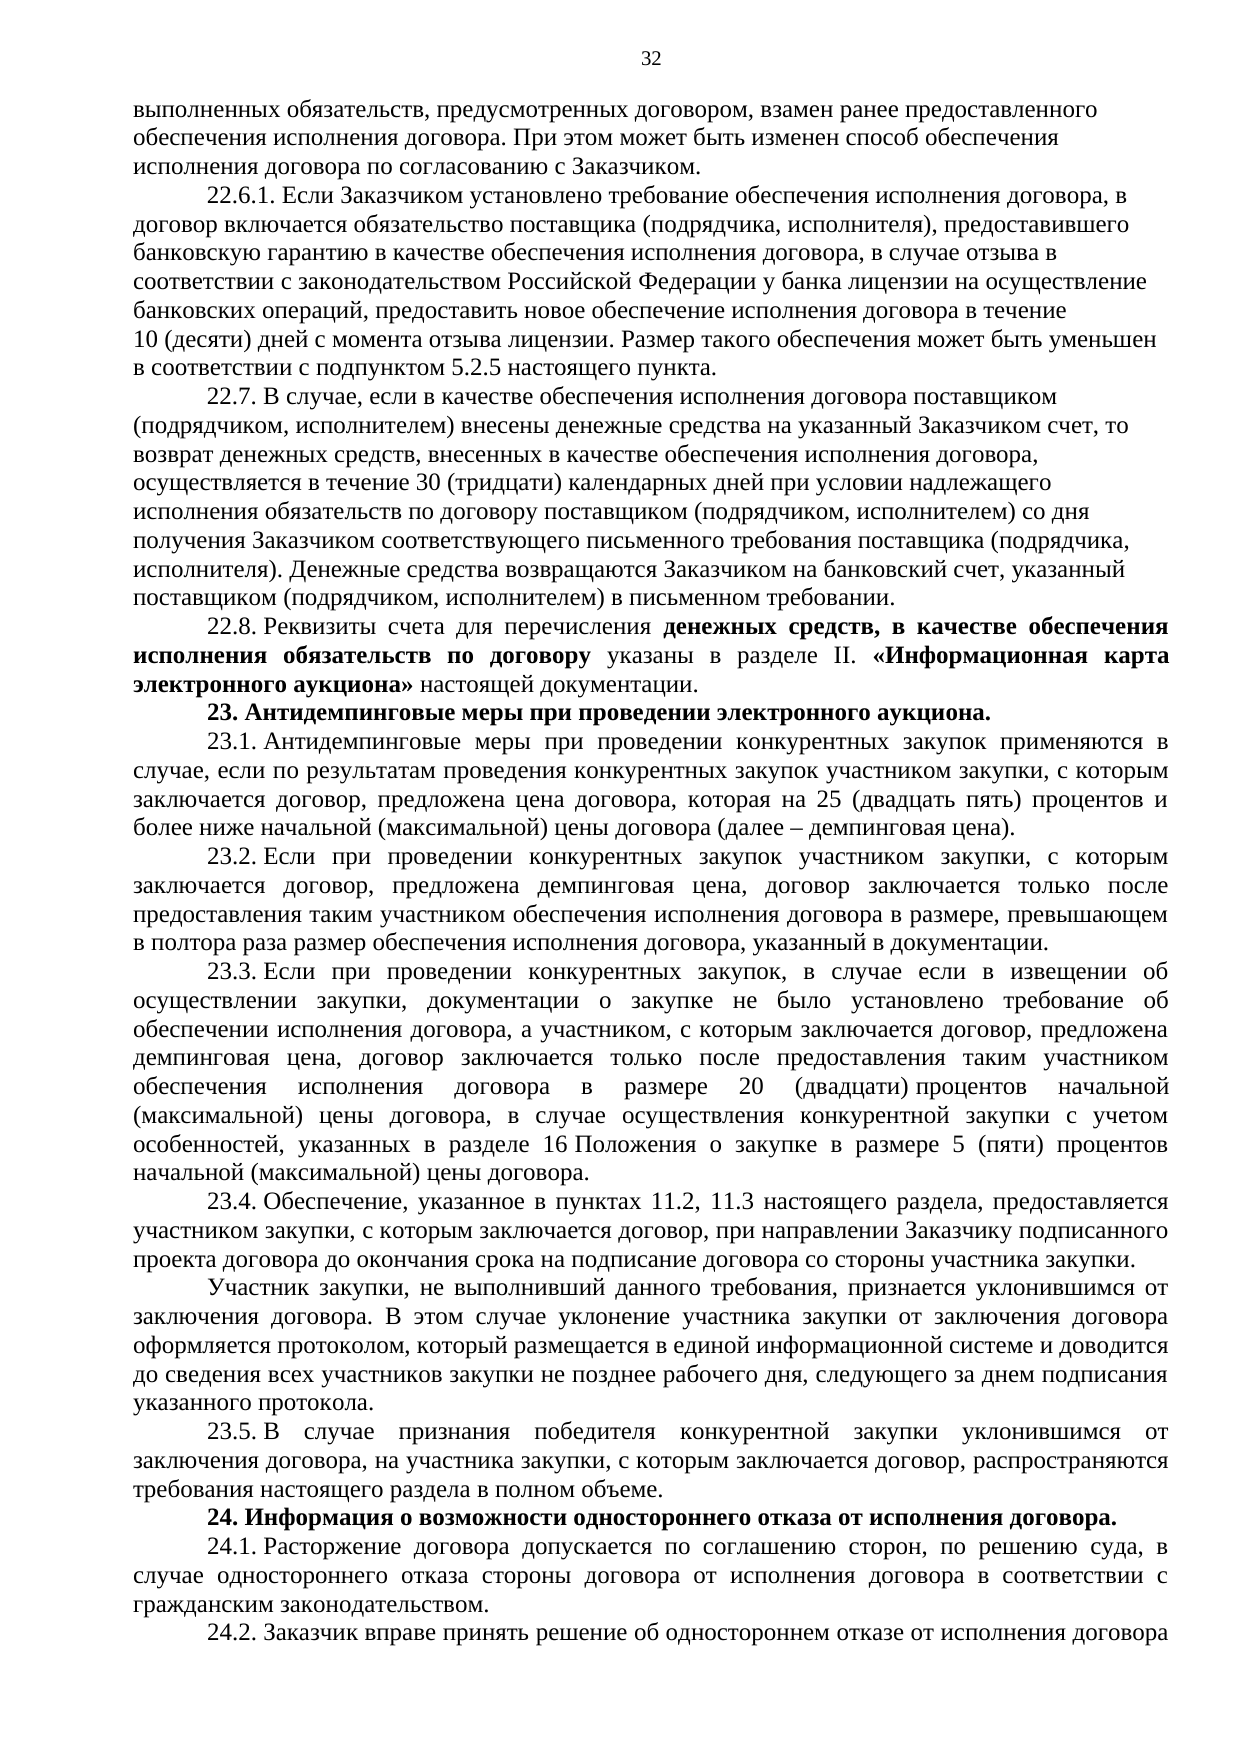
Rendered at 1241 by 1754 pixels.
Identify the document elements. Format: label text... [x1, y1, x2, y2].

text 24. Информация о возможности одностороннего отказа от исполнения договора. [133, 1502, 1169, 1531]
text 23.2. Если при проведении конкурентных закупок участником закупки, с которым заключается договор, предложена демпинговая цена, договор заключается только после предоставления таким участником обеспечения исполнения договора в размере, превышающем в полтора раза размер обеспечения исполнения договора, указанный в документации. [133, 841, 1169, 956]
text 24.1. Расторжение договора допускается по соглашению сторон, по решению суда, в случае одностороннего отказа стороны договора от исполнения договора в соответствии с гражданским законодательством. [133, 1531, 1169, 1617]
text 23.4. Обеспечение, указанное в пунктах 11.2, 11.3 настоящего раздела, предоставляется участником закупки, с которым заключается договор, при направлении Заказчику подписанного проекта договора до окончания срока на подписание договора со стороны участника закупки. [133, 1186, 1169, 1272]
text 23.1. Антидемпинговые меры при проведении конкурентных закупок применяются в случае, если по результатам проведения конкурентных закупок участником закупки, с которым заключается договор, предложена цена договора, которая на 25 (двадцать пять) процентов и более ниже начальной (максимальной) цены договора (далее – демпинговая цена). [133, 726, 1169, 841]
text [133, 94, 1169, 180]
text 22.8. Реквизиты счета для перечисления денежных средств, в качестве обеспечения исполнения обязательств по договору указаны в разделе II. «Информационная карта электронного аукциона» настоящей документации. [133, 611, 1169, 697]
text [133, 1617, 1169, 1646]
text Участник закупки, не выполнивший данного требования, признается уклонившимся от заключения договора. В этом случае уклонение участника закупки от заключения договора оформляется протоколом, который размещается в единой информационной системе и доводится до сведения всех участников закупки не позднее рабочего дня, следующего за днем подписания указанного протокола. [133, 1272, 1169, 1416]
text 23. Антидемпинговые меры при проведении электронного аукциона. [133, 697, 1169, 726]
text 23.5. В случае признания победителя конкурентной закупки уклонившимся от заключения договора, на участника закупки, с которым заключается договор, распространяются требования настоящего раздела в полном объеме. [133, 1416, 1169, 1502]
text 23.3. Если при проведении конкурентных закупок, в случае если в извещении об осуществлении закупки, документации о закупке не было установлено требование об обеспечении исполнения договора, а участником, с которым заключается договор, предложена демпинговая цена, договор заключается только после предоставления таким участником обеспечения исполнения договора в размере 20 (двадцати) процентов начальной (максимальной) цены договора, в случае осуществления конкурентной закупки с учетом особенностей, указанных в разделе 16 Положения о закупке в размере 5 (пяти) процентов начальной (максимальной) цены договора. [133, 956, 1169, 1186]
text 22.6.1. Если Заказчиком установлено требование обеспечения исполнения договора, в договор включается обязательство поставщика (подрядчика, исполнителя), предоставившего банковскую гарантию в качестве обеспечения исполнения договора, в случае отзыва в соответствии с законодательством Российской Федерации у банка лицензии на осуществление банковских операций, предоставить новое обеспечение исполнения договора в течение 10 (десяти) дней с момента отзыва лицензии. Размер такого обеспечения может быть уменьшен в соответствии с подпунктом 5.2.5 настоящего пункта. [133, 180, 1169, 381]
text 22.7. В случае, если в качестве обеспечения исполнения договора поставщиком (подрядчиком, исполнителем) внесены денежные средства на указанный Заказчиком счет, то возврат денежных средств, внесенных в качестве обеспечения исполнения договора, осуществляется в течение 30 (тридцати) календарных дней при условии надлежащего исполнения обязательств по договору поставщиком (подрядчиком, исполнителем) со дня получения Заказчиком соответствующего письменного требования поставщика (подрядчика, исполнителя). Денежные средства возвращаются Заказчиком на банковский счет, указанный поставщиком (подрядчиком, исполнителем) в письменном требовании. [133, 381, 1169, 611]
